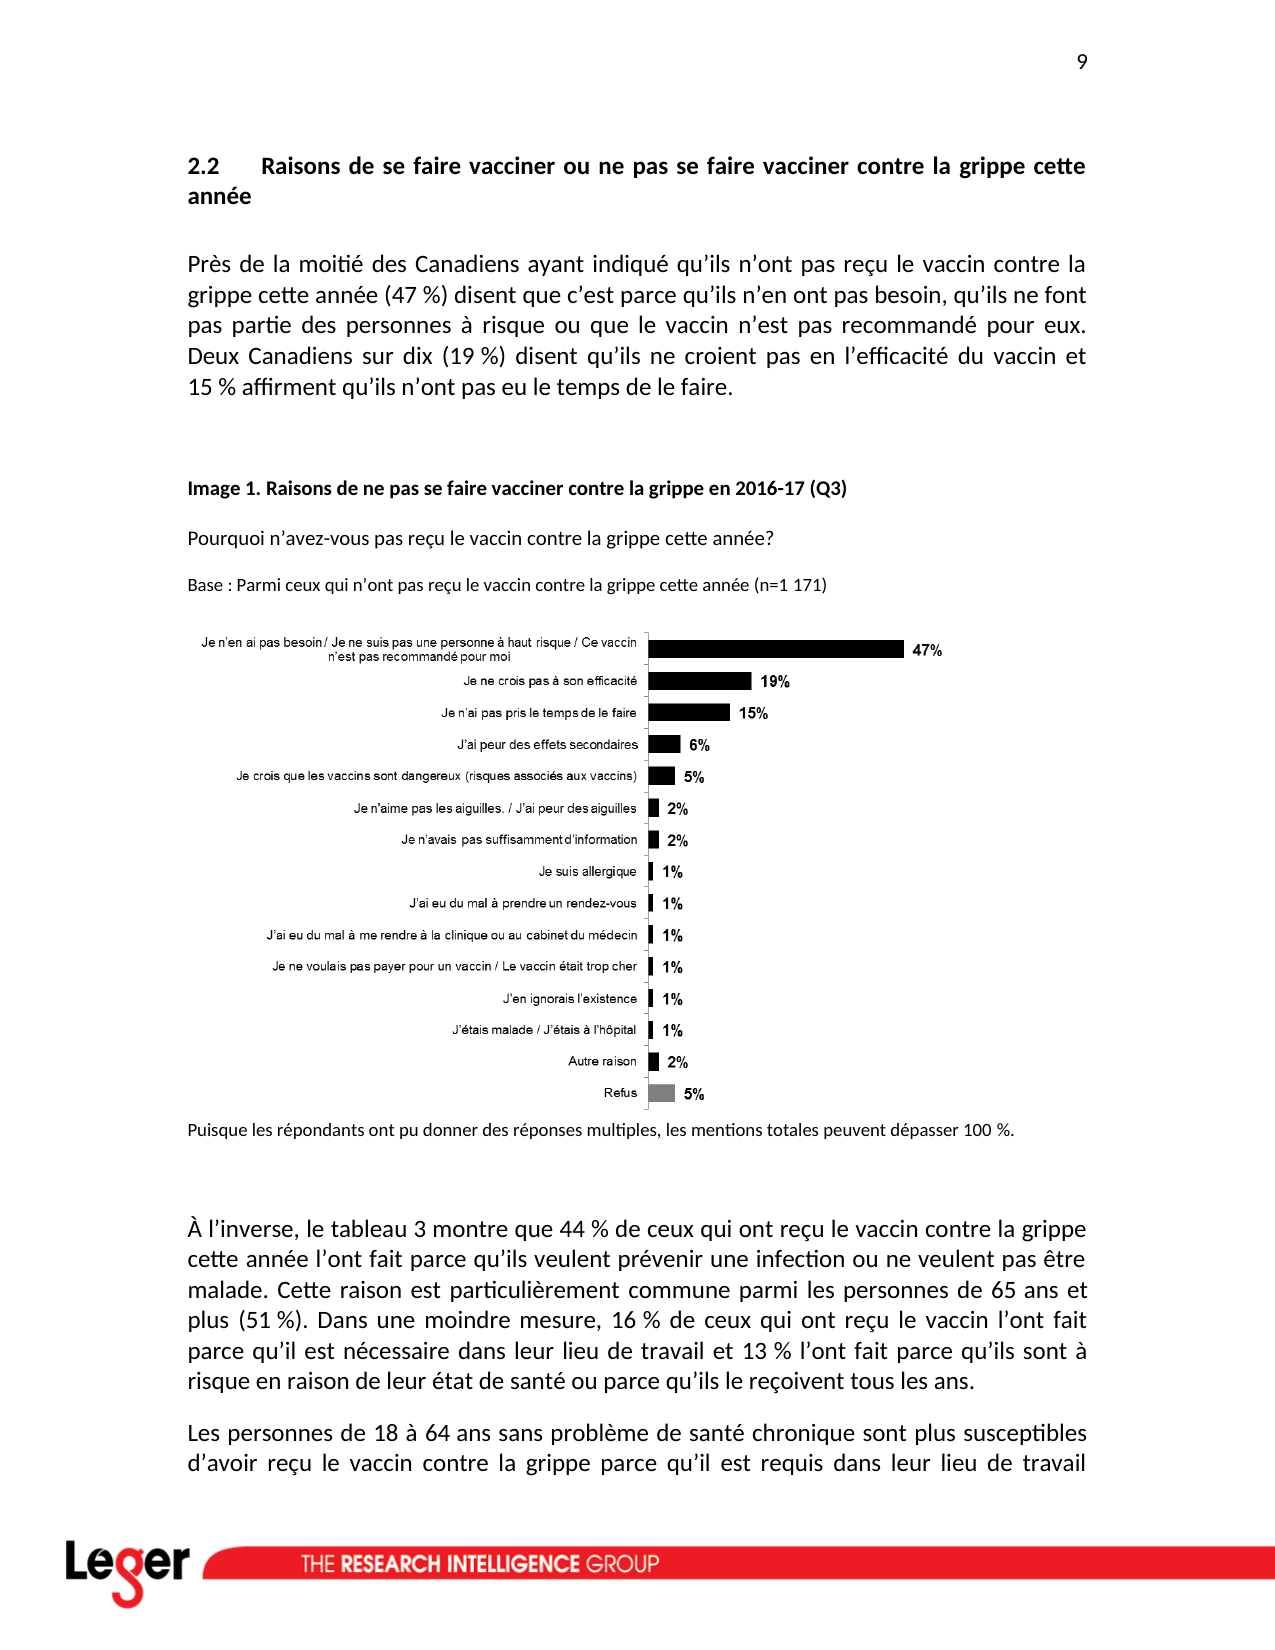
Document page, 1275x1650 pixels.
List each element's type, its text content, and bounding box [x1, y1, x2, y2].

text Base : Parmi ceux qui n’ont pas reçu le vaccin contre la grippe cette année (n=1 171) [187, 573, 1088, 596]
picture [187, 624, 1192, 1118]
text À l’inverse, le tableau 3 montre que 44 % de ceux qui ont reçu le vaccin contre la grippe cette année l’ont fait parce qu’ils veulent prévenir une infection ou ne veulent pas être malade. Cette raison est particulièrement commune parmi les personnes de 65 ans et plus (51 %). Dans une moindre mesure, 16 % de ceux qui ont reçu le vaccin l’ont fait parce qu’il est nécessaire dans leur lieu de travail et 13 % l’ont fait parce qu’ils sont à risque en raison de leur état de santé ou parce qu’ils le reçoivent tous les ans. [187, 1213, 1088, 1396]
text Pourquoi n’avez-vous pas reçu le vaccin contre la grippe cette année? [187, 523, 1088, 551]
text Image 1. Raisons de ne pas se faire vacciner contre la grippe en 2016-17 (Q3) [187, 472, 1088, 500]
text Puisque les répondants ont pu donner des réponses multiples, les mentions totales peuvent dépasser 100 %. [187, 1118, 1088, 1141]
text Près de la moitié des Canadiens ayant indiqué qu’ils n’ont pas reçu le vaccin contre la grippe cette année (47 %) disent que c’est parce qu’ils n’en ont pas besoin, qu’ils ne font pas partie des personnes à risque ou que le vaccin n’est pas recommandé pour eux. Deux Canadiens sur dix (19 %) disent qu’ils ne croient pas en l’efficacité du vaccin et 15 % affirment qu’ils n’ont pas eu le temps de le faire. [187, 248, 1088, 401]
text 2.2 Raisons de se faire vacciner ou ne pas se faire vacciner contre la grippe cette année [187, 150, 1088, 211]
picture [43, 1515, 1275, 1615]
